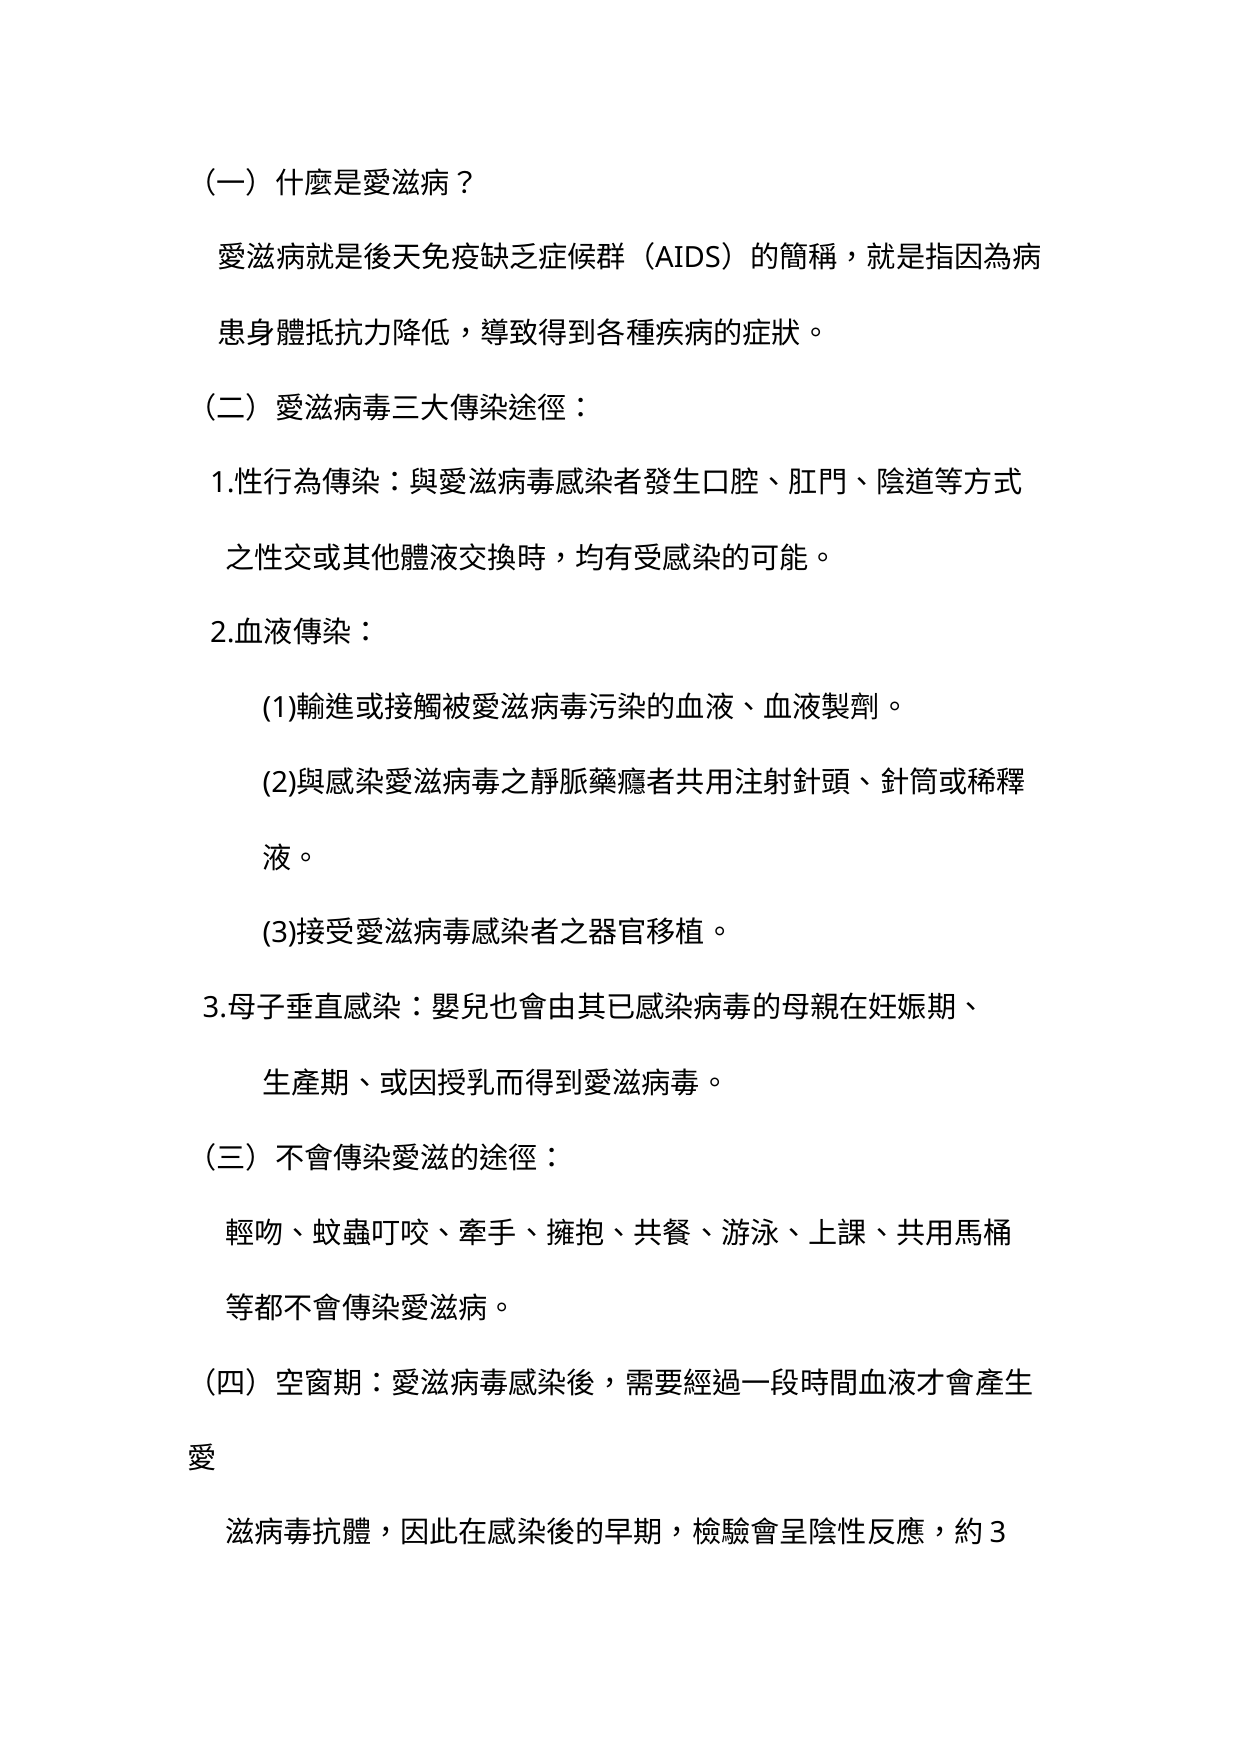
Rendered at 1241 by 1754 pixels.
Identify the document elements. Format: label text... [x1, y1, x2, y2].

text （二）愛滋病毒三大傳染途徑： 1.性行為傳染：與愛滋病毒感染者發生口腔、肛門、陰道等方式 [187, 368, 1053, 518]
text 之性交或其他體液交換時，均有受感染的可能。 2.血液傳染： [187, 518, 1053, 668]
list (1)輸進或接觸被愛滋病毒污染的血液、血液製劑。 (2)與感染愛滋病毒之靜脈藥癮者共用注射針頭、針筒或稀釋液。 (3)接受愛滋病毒感染者之器官移植。 [262, 668, 1053, 968]
text （四）空窗期：愛滋病毒感染後，需要經過一段時間血液才會產生愛 [187, 1343, 1053, 1493]
text （三）不會傳染愛滋的途徑： [187, 1118, 1053, 1193]
text 患身體抵抗力降低，導致得到各種疾病的症狀。 [187, 293, 1053, 368]
text 3.母子垂直感染：嬰兒也會由其已感染病毒的母親在妊娠期、 [187, 968, 1053, 1043]
text 輕吻、蚊蟲叮咬、牽手、擁抱、共餐、游泳、上課、共用馬桶 [187, 1193, 1053, 1268]
text 滋病毒抗體，因此在感染後的早期，檢驗會呈陰性反應，約3 [187, 1493, 1053, 1568]
text 等都不會傳染愛滋病。 [187, 1268, 1053, 1343]
list 生產期、或因授乳而得到愛滋病毒。 [262, 1043, 1053, 1118]
text （一）什麼是愛滋病？ [187, 143, 1053, 218]
text 愛滋病就是後天免疫缺乏症候群（AIDS）的簡稱，就是指因為病 [187, 218, 1053, 293]
